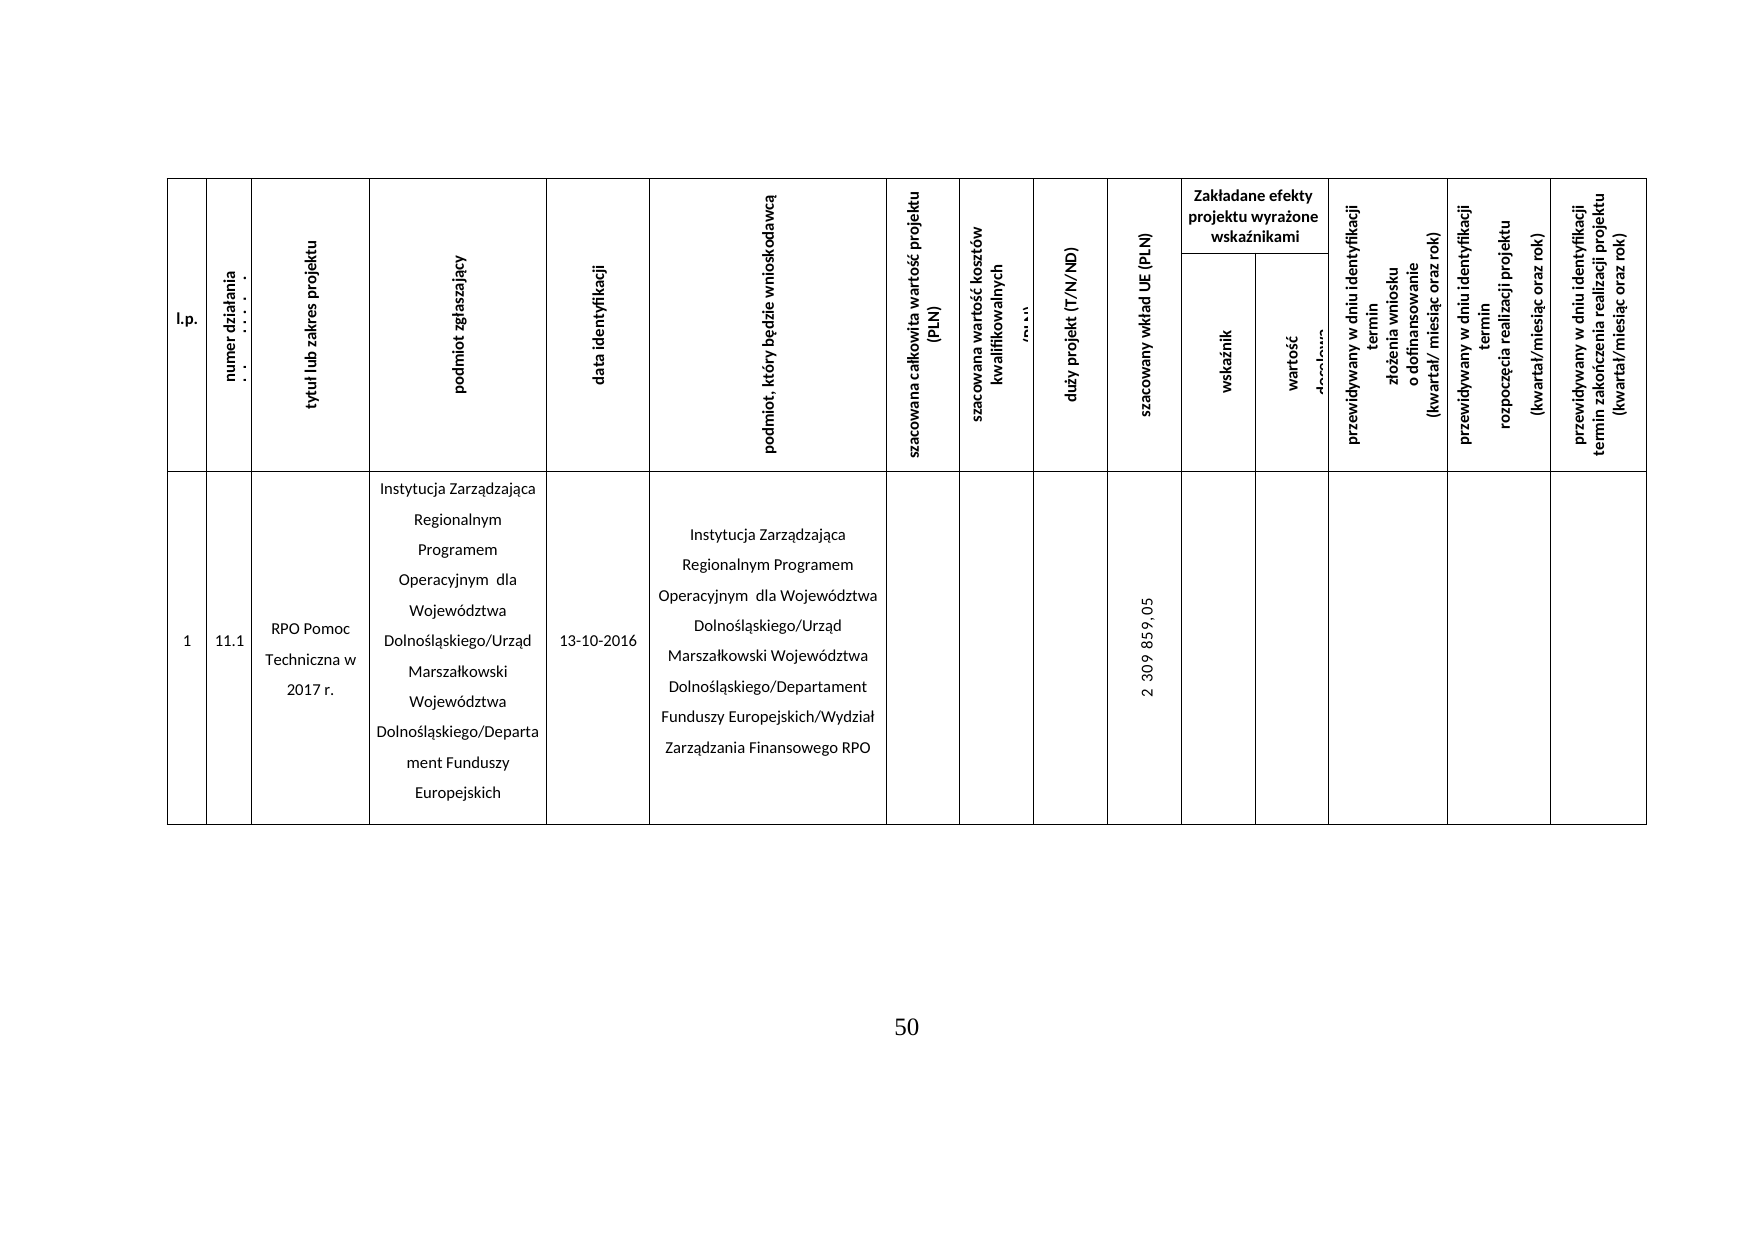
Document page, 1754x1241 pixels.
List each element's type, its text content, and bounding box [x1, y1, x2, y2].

table_cell Instytucja Zarządzająca Regionalnym Programem Operacyjnym dla Województwa Dolnośląskiego/Urząd Marszałkowski Województwa Dolnośląskiego/Departament Funduszy Europejskich [370, 472, 546, 823]
table_cell Instytucja Zarządzająca Regionalnym Programem Operacyjnym dla Województwa Dolnośląskiego/Urząd Marszałkowski Województwa Dolnośląskiego/Departament Funduszy Europejskich/Wydział Zarządzania Finansowego RPO [650, 472, 886, 823]
table_header przewidywany w dniu identyfikacji termin złożenia wniosku o dofinansowanie (kwartał/ miesiąc oraz rok) [1329, 179, 1447, 471]
table_cell wartość docelowa [1256, 254, 1328, 471]
table_cell wskaźnik [1182, 254, 1255, 471]
table_header przewidywany w dniu identyfikacji termin zakończenia realizacji projektu (kwartał/miesiąc oraz rok) [1551, 179, 1646, 471]
table_header duży projekt (T/N/ND) [1034, 179, 1107, 471]
table_header tytuł lub zakres projektu [252, 179, 369, 471]
table_cell 2 309 859,05 [1108, 472, 1181, 823]
table_cell RPO Pomoc Techniczna w 2017 r. [252, 472, 369, 823]
table_cell [887, 472, 959, 823]
table_cell [1448, 472, 1550, 823]
table_header numer działania lub poddziałania [207, 179, 251, 471]
table_cell [1256, 472, 1328, 823]
table_cell 13-10-2016 [547, 472, 649, 823]
table_cell [1034, 472, 1107, 823]
table_header Zakładane efekty projektu wyrażone wskaźnikami [1182, 179, 1328, 253]
table_header szacowany wkład UE (PLN) [1108, 179, 1181, 471]
table_cell [1182, 472, 1255, 823]
table_header przewidywany w dniu identyfikacji termin rozpoczęcia realizacji projektu (kwartał/miesiąc oraz rok) [1448, 179, 1550, 471]
table_header podmiot zgłaszający [370, 179, 546, 471]
table_header szacowana całkowita wartość projektu (PLN) [887, 179, 959, 471]
table_cell 1 [168, 472, 206, 823]
table_header szacowana wartość kosztów kwalifikowalnych (PLN) [960, 179, 1033, 471]
table_cell [1551, 472, 1646, 823]
table_header podmiot, który będzie wnioskodawcą [650, 179, 886, 471]
table_cell [1329, 472, 1447, 823]
table_cell [960, 472, 1033, 823]
table_cell 11.1 [207, 472, 251, 823]
table_header l.p. [168, 179, 206, 471]
table_header data identyfikacji [547, 179, 649, 471]
